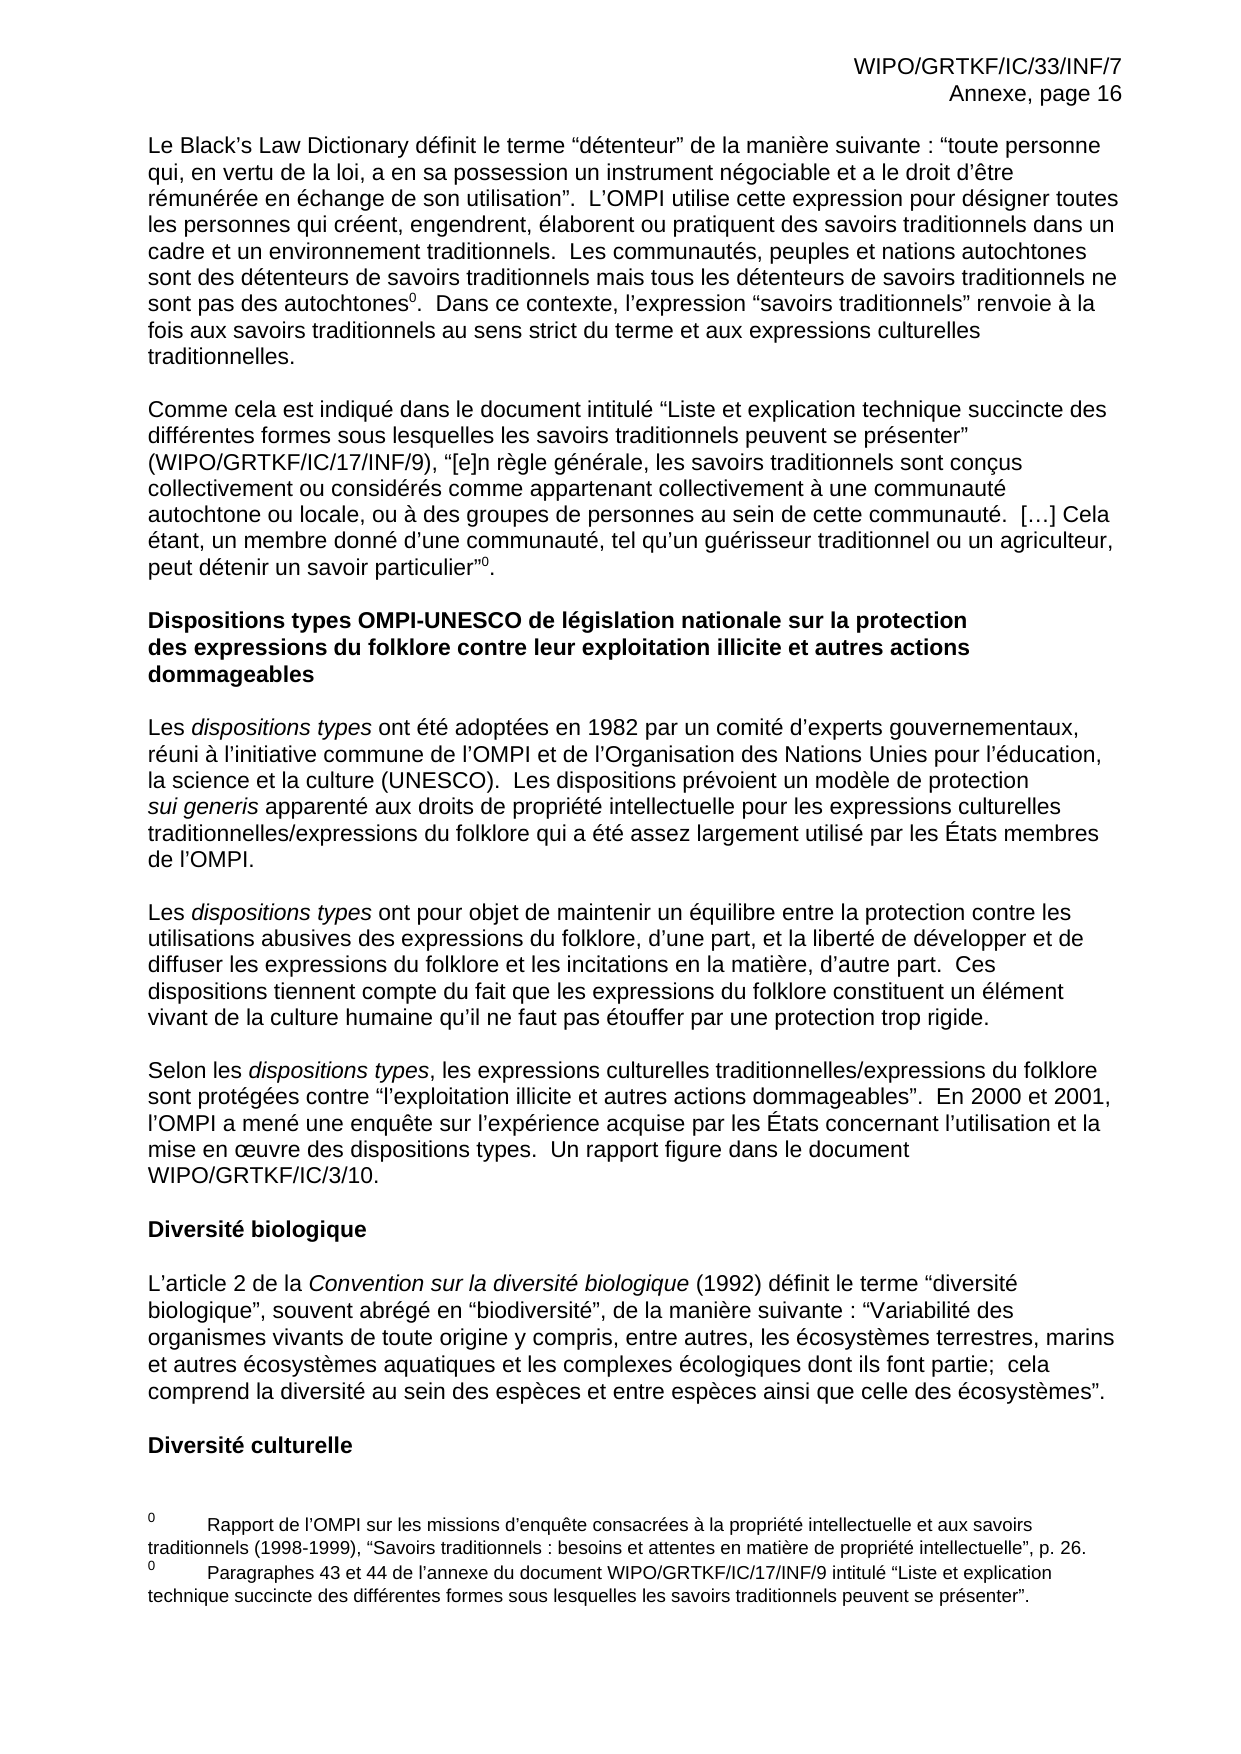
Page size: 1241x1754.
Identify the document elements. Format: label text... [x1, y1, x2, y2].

text Comme cela est indiqué dans le document intitulé “Liste et explication technique succincte des différentes formes sous lesquelles les savoirs traditionnels peuvent se présenter” (WIPO/GRTKF/IC/17/INF/9), “[e]n règle générale, les savoirs traditionnels sont conçus collectivement ou considérés comme appartenant collectivement à une communauté autochtone ou locale, ou à des groupes de personnes au sein de cette communauté. […] Cela étant, un membre donné d’une communauté, tel qu’un guérisseur traditionnel ou un agriculteur, peut détenir un savoir particulier”. [148, 396, 1122, 580]
text Selon les dispositions types, les expressions culturelles traditionnelles/expressions du folklore sont protégées contre “l’exploitation illicite et autres actions dommageables”. En 2000 et 2001, l’OMPI a mené une enquête sur l’expérience acquise par les États concernant l’utilisation et la mise en œuvre des dispositions types. Un rapport figure dans le document WIPO/GRTKF/IC/3/10. [148, 1057, 1122, 1188]
subtitle Dispositions types OMPI-UNESCO de législation nationale sur la protection des expressions du folklore contre leur exploitation illicite et autres actions dommageables [148, 607, 1122, 688]
text Les dispositions types ont pour objet de maintenir un équilibre entre la protection contre les utilisations abusives des expressions du folklore, d’une part, et la liberté de développer et de diffuser les expressions du folklore et les incitations en la matière, d’autre part. Ces dispositions tiennent compte du fait que les expressions du folklore constituent un élément vivant de la culture humaine qu’il ne faut pas étouffer par une protection trop rigide. [148, 899, 1122, 1030]
text L’article 2 de la Convention sur la diversité biologique (1992) définit le terme “diversité biologique”, souvent abrégé en “biodiversité”, de la manière suivante : “Variabilité des organismes vivants de toute origine y compris, entre autres, les écosystèmes terrestres, marins et autres écosystèmes aquatiques et les complexes écologiques dont ils font partie; cela comprend la diversité au sein des espèces et entre espèces ainsi que celle des écosystèmes”. [148, 1269, 1122, 1404]
subtitle Diversité culturelle [148, 1432, 1122, 1459]
text Le Black’s Law Dictionary définit le terme “détenteur” de la manière suivante : “toute personne qui, en vertu de la loi, a en sa possession un instrument négociable et a le droit d’être rémunérée en échange de son utilisation”. L’OMPI utilise cette expression pour désigner toutes les personnes qui créent, engendrent, élaborent ou pratiquent des savoirs traditionnels dans un cadre et un environnement traditionnels. Les communautés, peuples et nations autochtones sont des détenteurs de savoirs traditionnels mais tous les détenteurs de savoirs traditionnels ne sont pas des autochtones. Dans ce contexte, l’expression “savoirs traditionnels” renvoie à la fois aux savoirs traditionnels au sens strict du terme et aux expressions culturelles traditionnelles. [148, 132, 1122, 369]
subtitle Diversité biologique [148, 1215, 1122, 1242]
text Les dispositions types ont été adoptées en 1982 par un comité d’experts gouvernementaux, réuni à l’initiative commune de l’OMPI et de l’Organisation des Nations Unies pour l’éducation, la science et la culture (UNESCO). Les dispositions prévoient un modèle de protection sui generis apparenté aux droits de propriété intellectuelle pour les expressions culturelles traditionnelles/expressions du folklore qui a été assez largement utilisé par les États membres de l’OMPI. [148, 714, 1122, 872]
